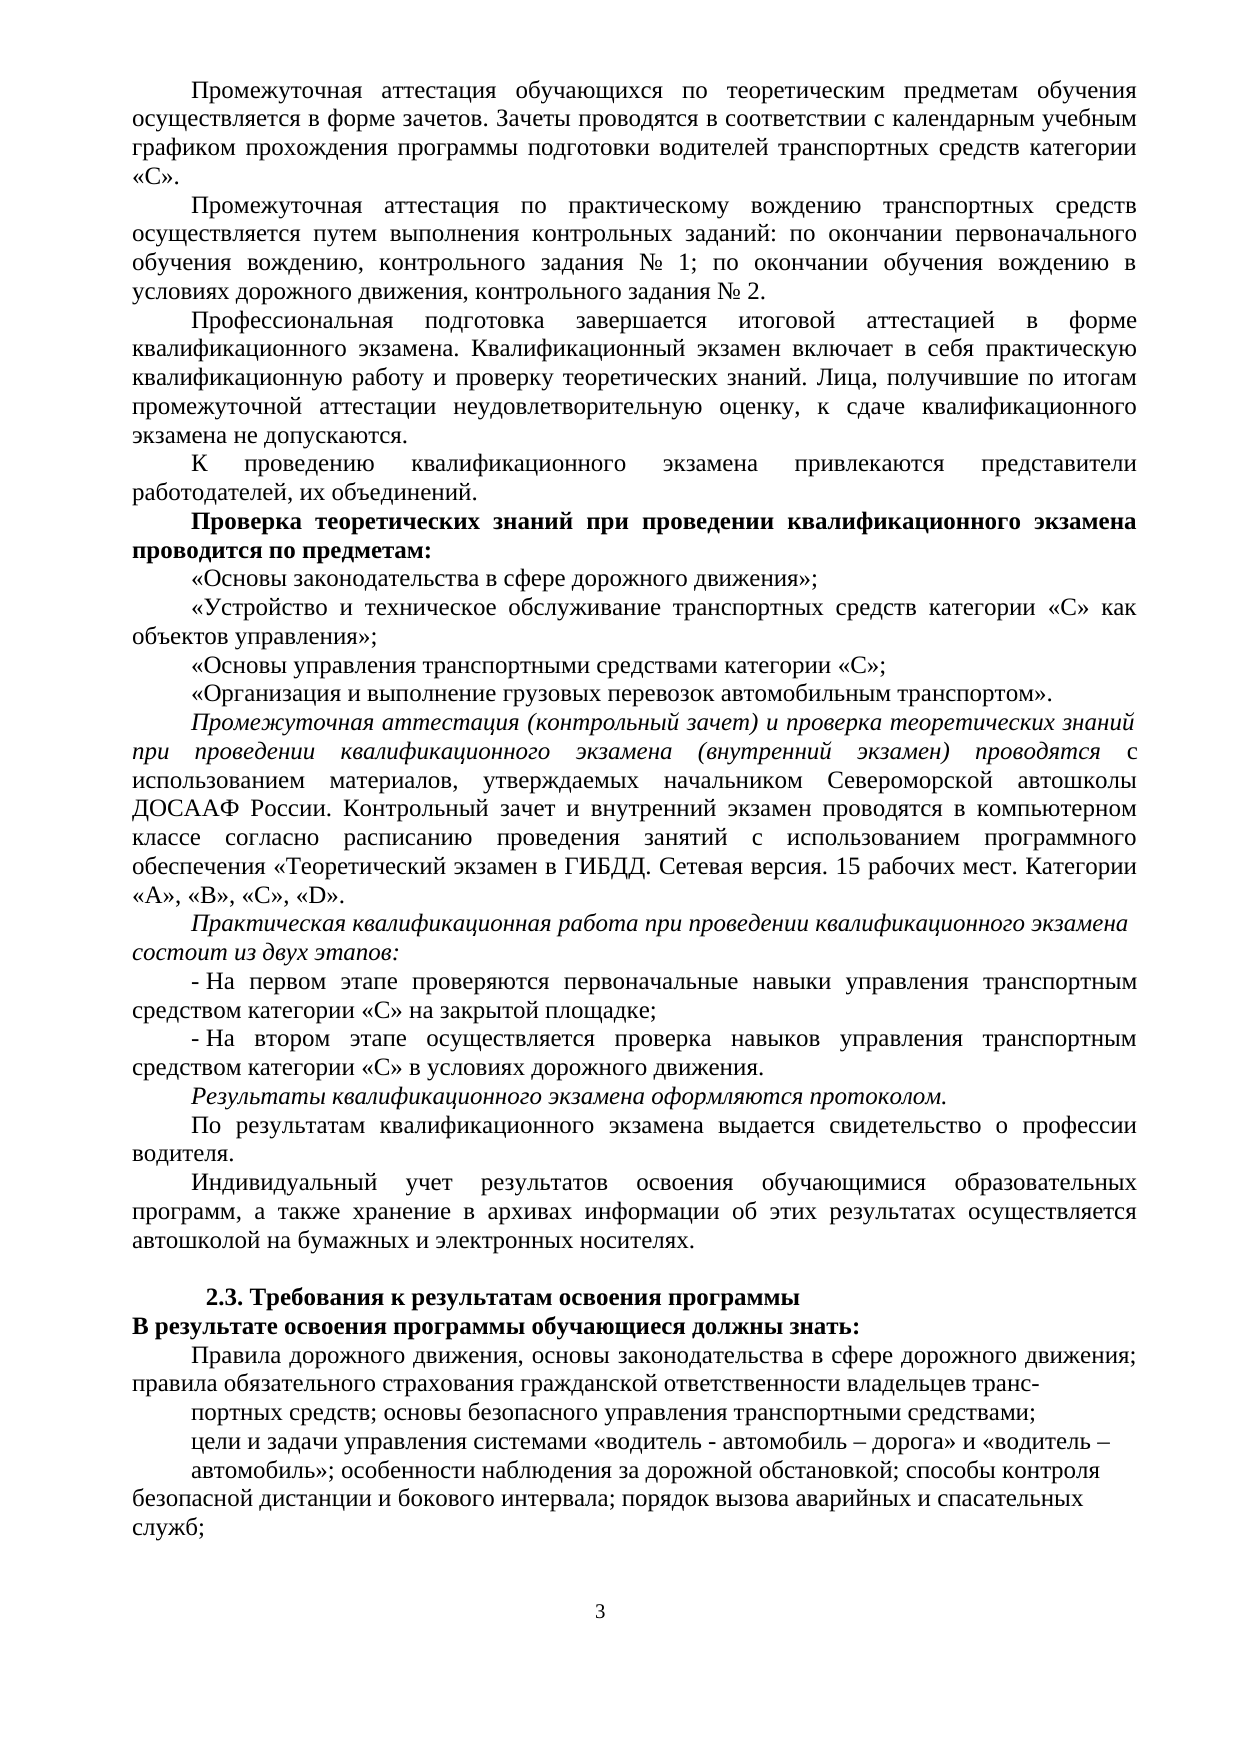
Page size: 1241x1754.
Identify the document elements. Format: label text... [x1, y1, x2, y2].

text «Организация и выполнение грузовых перевозок автомобильным транспортом». [132, 678, 1138, 707]
text «Основы управления транспортными средствами категории «С»; [132, 650, 1138, 678]
text Профессиональная подготовка завершается итоговой аттестацией в форме квалификационного экзамена. Квалификационный экзамен включает в себя практическую квалификационную работу и проверку теоретических знаний. Лица, получившие по итогам промежуточной аттестации неудовлетворительную оценку, к сдаче квалификационного экзамена не допускаются. [132, 305, 1138, 448]
text портных средств; основы безопасного управления транспортными средствами; [132, 1397, 1138, 1426]
text «Устройство и техническое обслуживание транспортных средств категории «С» как объектов управления»; [132, 592, 1138, 650]
text цели и задачи управления системами «водитель - автомобиль – дорога» и «водитель – [132, 1426, 1138, 1455]
text Промежуточная аттестация по практическому вождению транспортных средств осуществляется путем выполнения контрольных заданий: по окончании первоначального обучения вождению, контрольного задания № 1; по окончании обучения вождению в условиях дорожного движения, контрольного задания № 2. [132, 190, 1138, 305]
list На первом этапе проверяются первоначальные навыки управления транспортным средством категории «C» на закрытой площадке; [132, 966, 1138, 1023]
text 2.3. Требования к результатам освоения программы [132, 1282, 1138, 1311]
text К проведению квалификационного экзамена привлекаются представители работодателей, их объединений. [132, 448, 1138, 506]
text Результаты квалификационного экзамена оформляются протоколом. [132, 1081, 1138, 1110]
text В результате освоения программы обучающиеся должны знать: [132, 1311, 1138, 1340]
text Проверка теоретических знаний при проведении квалификационного экзамена проводится по предметам: [132, 506, 1138, 563]
text Правила дорожного движения, основы законодательства в сфере дорожного движения; правила обязательного страхования гражданской ответственности владельцев транс- [132, 1340, 1138, 1397]
text По результатам квалификационного экзамена выдается свидетельство о профессии водителя. [132, 1110, 1138, 1167]
text автомобиль»; особенности наблюдения за дорожной обстановкой; способы контроля безопасной дистанции и бокового интервала; порядок вызова аварийных и спасательных служб; [132, 1455, 1138, 1541]
text Индивидуальный учет результатов освоения обучающимися образовательных программ, а также хранение в архивах информации об этих результатах осуществляется автошколой на бумажных и электронных носителях. [132, 1167, 1138, 1253]
text Промежуточная аттестация обучающихся по теоретическим предметам обучения осуществляется в форме зачетов. Зачеты проводятся в соответствии с календарным учебным графиком прохождения программы подготовки водителей транспортных средств категории «С». [132, 75, 1138, 190]
list На втором этапе осуществляется проверка навыков управления транспортным средством категории «C» в условиях дорожного движения. [132, 1023, 1138, 1081]
text Промежуточная аттестация (контрольный зачет) и проверка теоретических знаний при проведении квалификационного экзамена (внутренний экзамен) проводятся с использованием материалов, утверждаемых начальником Североморской автошколы ДОСААФ России. Контрольный зачет и внутренний экзамен проводятся в компьютерном классе согласно расписанию проведения занятий с использованием программного обеспечения «Теоретический экзамен в ГИБДД. Сетевая версия. 15 рабочих мест. Категории «А», «В», «С», «D». [132, 707, 1138, 908]
text Практическая квалификационная работа при проведении квалификационного экзамена состоит из двух этапов: [132, 908, 1138, 966]
text «Основы законодательства в сфере дорожного движения»; [132, 563, 1138, 592]
